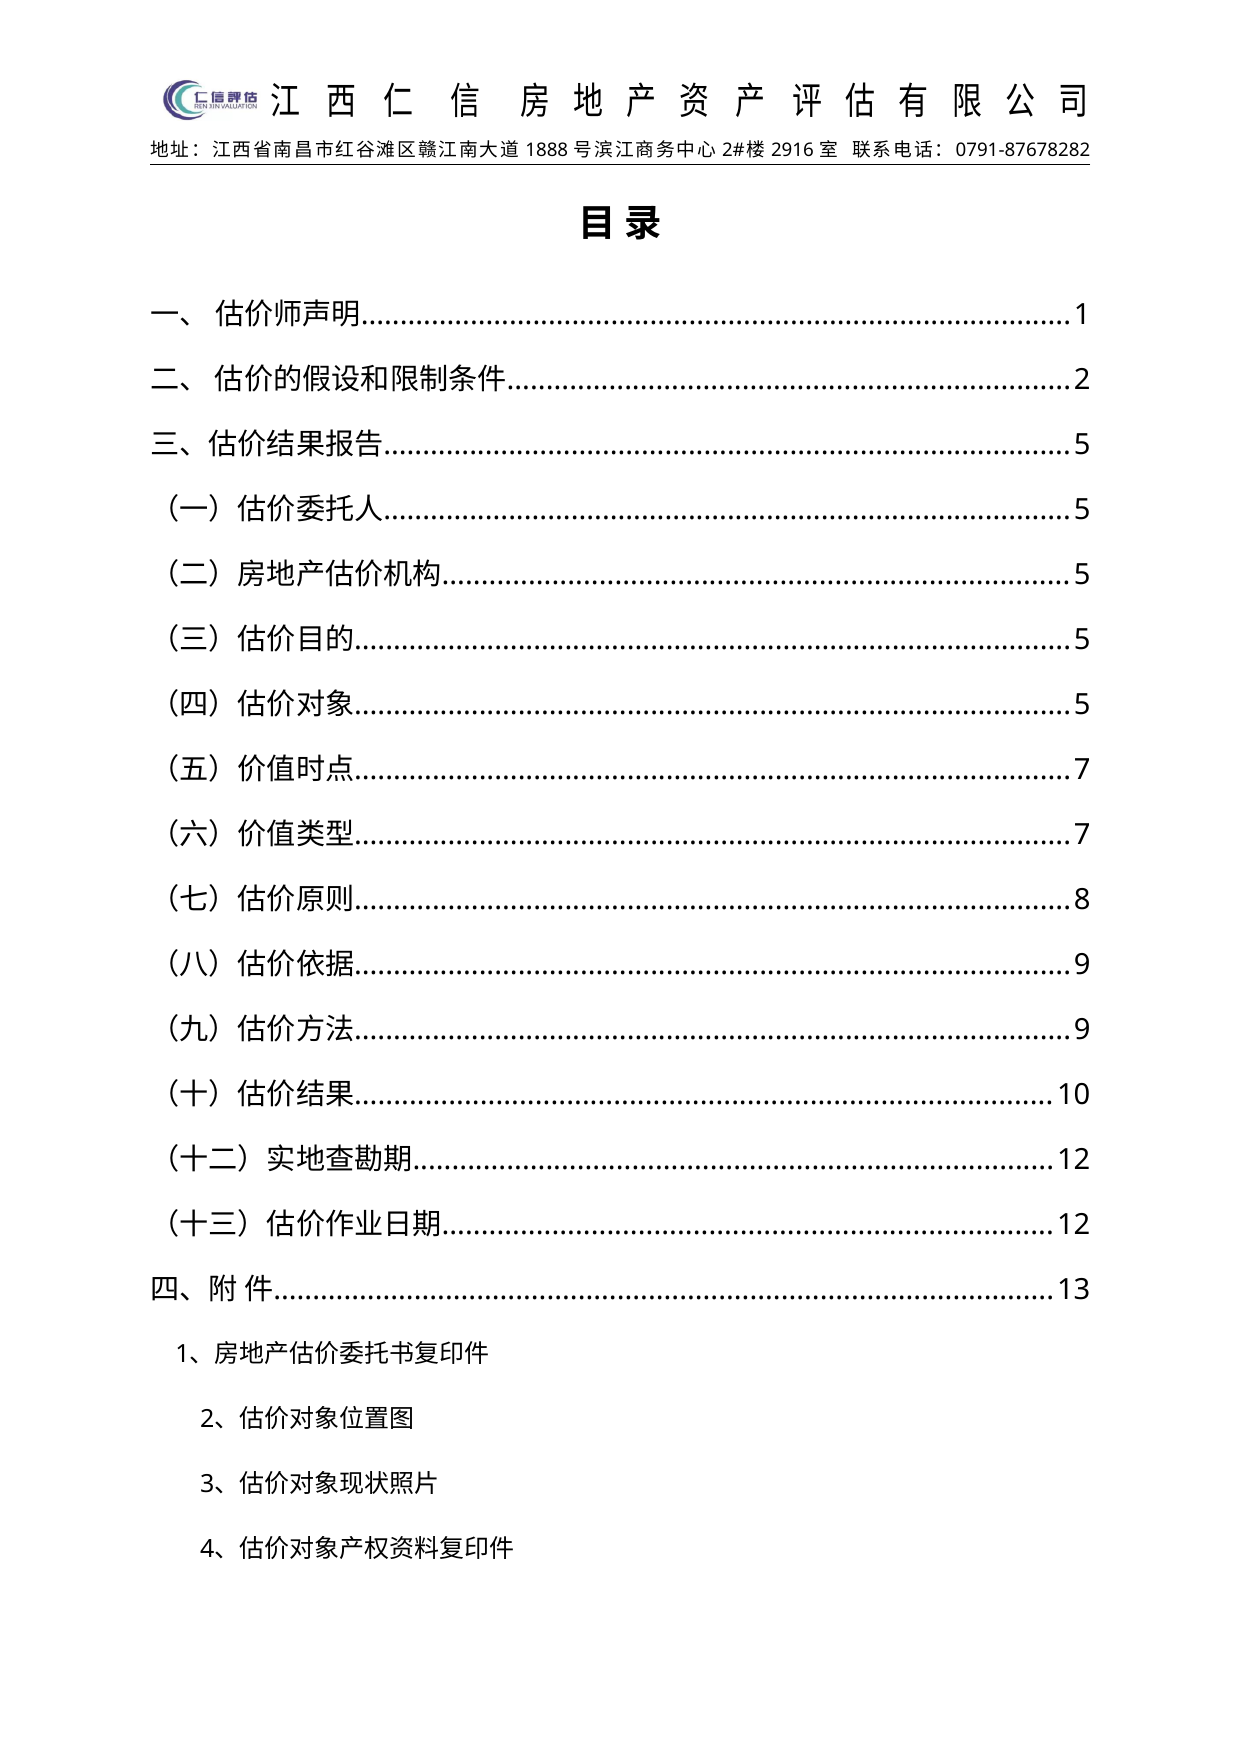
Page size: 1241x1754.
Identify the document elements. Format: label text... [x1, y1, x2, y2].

text 四、附 件 13 [150, 1254, 1090, 1319]
text 目 录 [150, 187, 1090, 252]
text （十）估价结果 10 [150, 1059, 1090, 1124]
text （七）估价原则 8 [150, 864, 1090, 929]
text 三、估价结果报告 5 [150, 409, 1090, 474]
text （三）估价目的 5 [150, 604, 1090, 669]
text 1、房地产估价委托书复印件 [150, 1319, 1090, 1384]
text （四）估价对象 5 [150, 669, 1090, 734]
text （九）估价方法 9 [150, 994, 1090, 1059]
text （五）价值时点 7 [150, 734, 1090, 799]
text （十二）实地查勘期 12 [150, 1124, 1090, 1189]
text 3、估价对象现状照片 [150, 1449, 1090, 1514]
text （十三）估价作业日期 12 [150, 1189, 1090, 1254]
text 2、估价对象位置图 [150, 1384, 1090, 1449]
text 二、 估价的假设和限制条件 2 [150, 344, 1090, 409]
text （八）估价依据 9 [150, 929, 1090, 994]
picture [161, 78, 262, 121]
text （六）价值类型 7 [150, 799, 1090, 864]
text 4、估价对象产权资料复印件 [150, 1514, 1090, 1579]
text 一、 估价师声明 1 [150, 279, 1090, 344]
text （二）房地产估价机构 5 [150, 539, 1090, 604]
text （一）估价委托人 5 [150, 474, 1090, 539]
